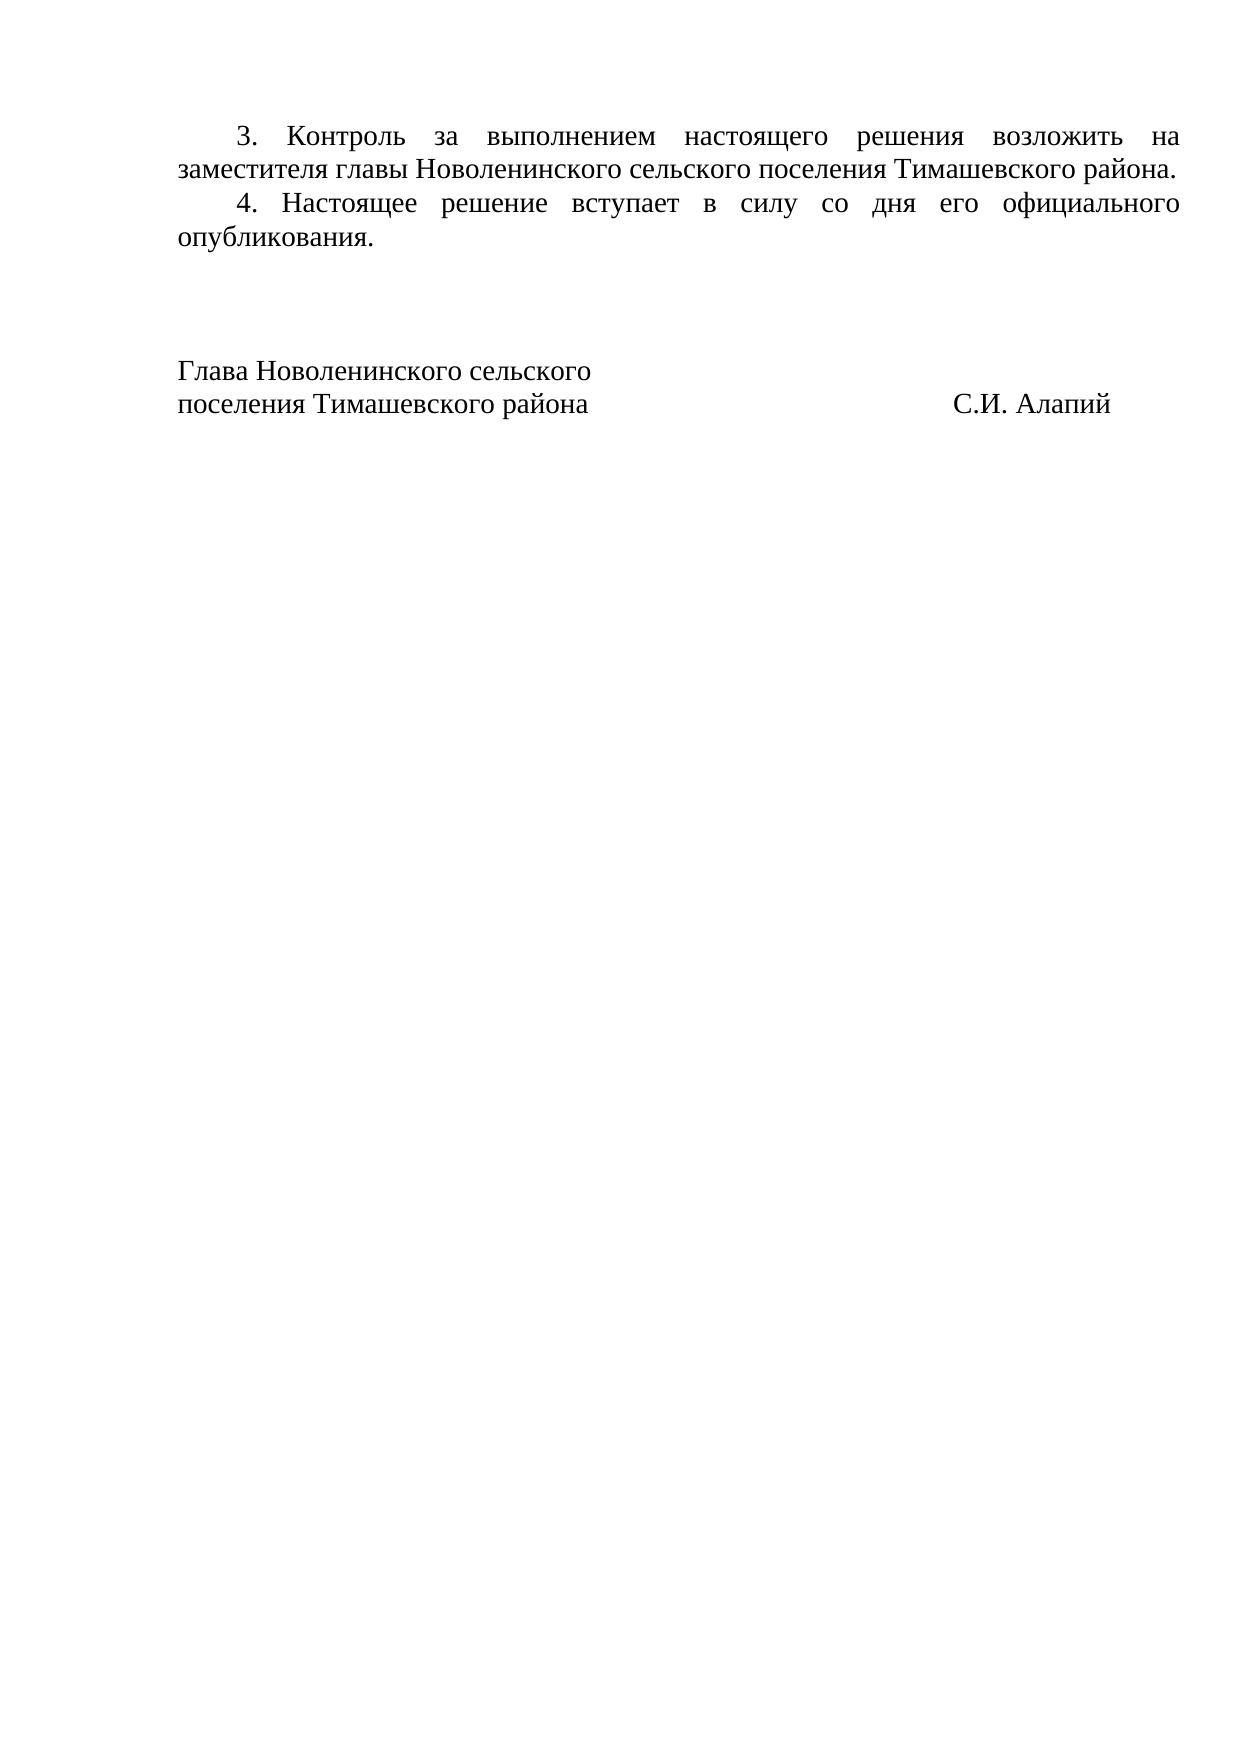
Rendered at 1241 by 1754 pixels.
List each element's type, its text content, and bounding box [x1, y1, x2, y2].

text поселения Тимашевского района С.И. Алапий [177, 386, 1181, 420]
text 4. Настоящее решение вступает в силу со дня его официального опубликования. [177, 185, 1181, 252]
text 3. Контроль за выполнением настоящего решения возложить на заместителя главы Новоленинского сельского поселения Тимашевского района. [177, 118, 1181, 185]
text Глава Новоленинского сельского [177, 353, 1181, 386]
